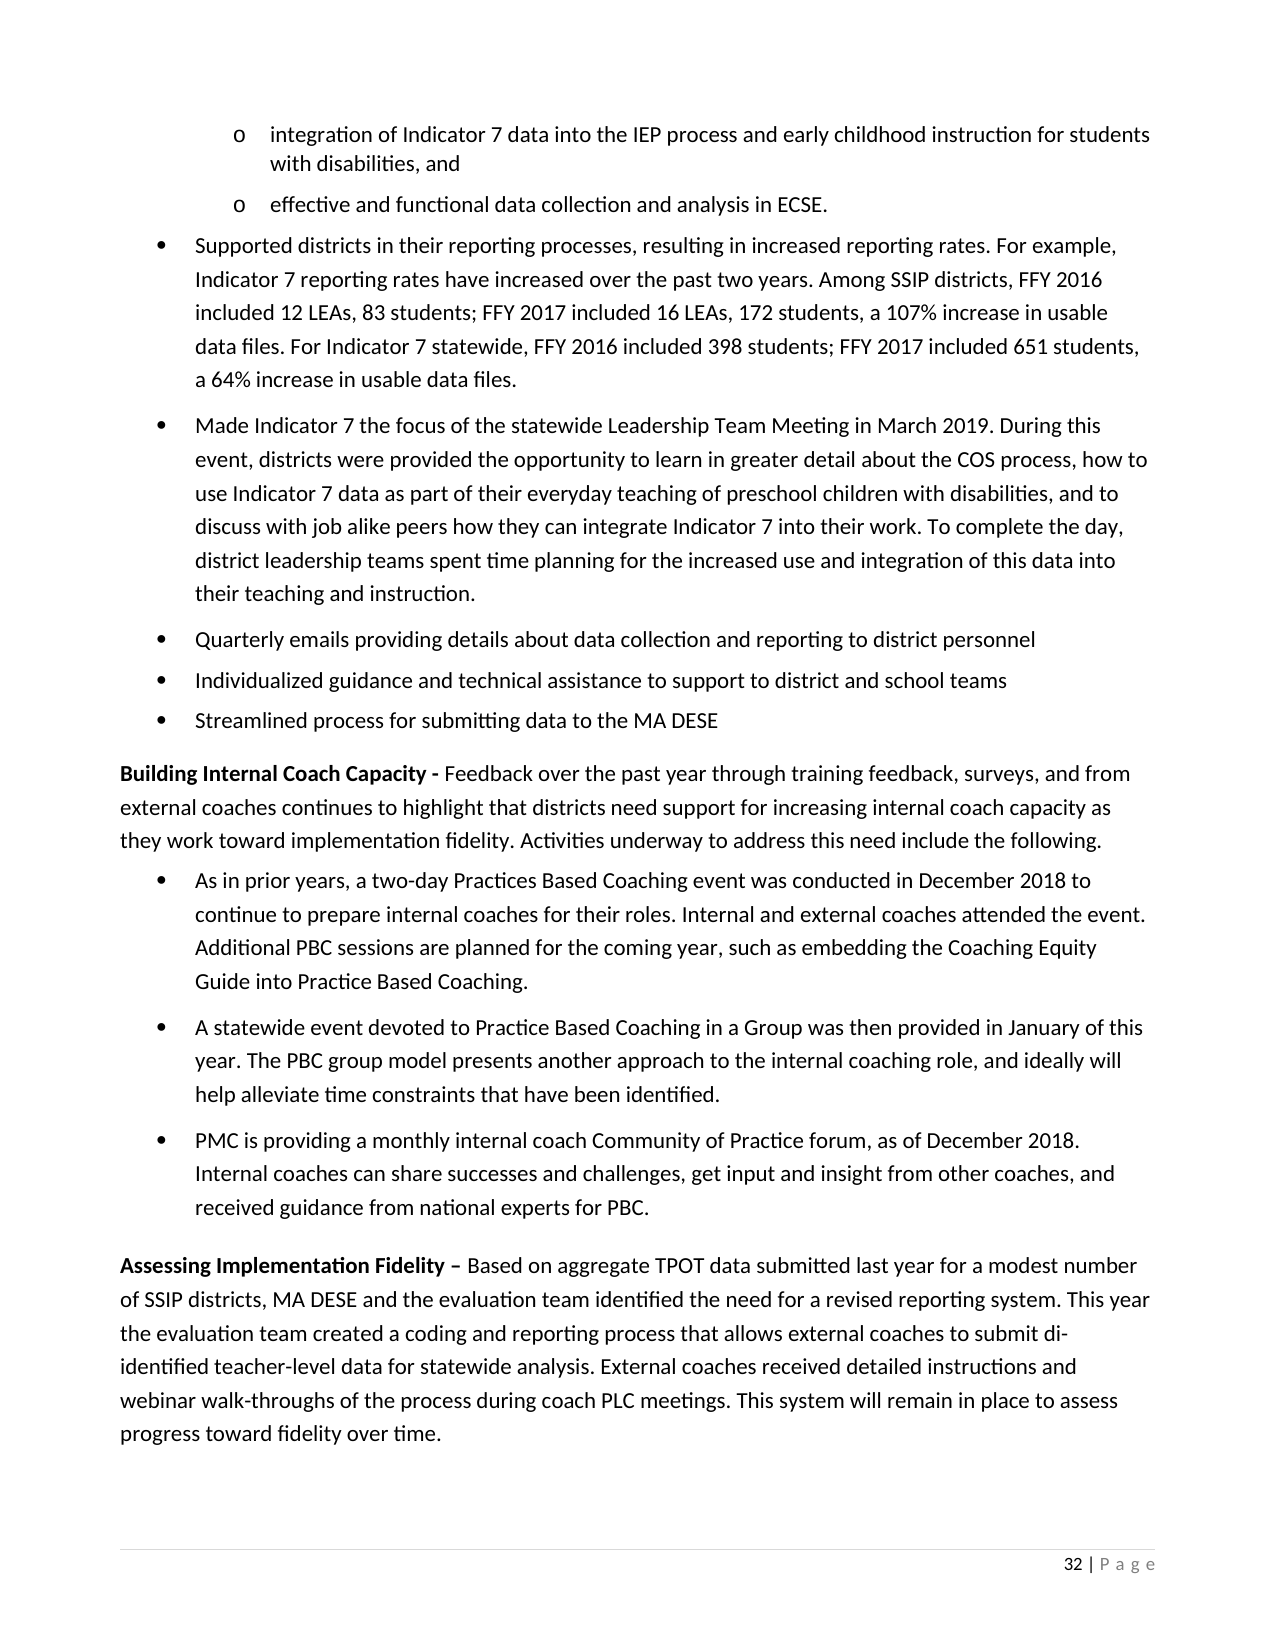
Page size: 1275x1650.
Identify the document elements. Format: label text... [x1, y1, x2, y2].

text Assessing Implementation Fidelity – Based on aggregate TPOT data submitted last year for a modest number of SSIP districts, MA DESE and the evaluation team identified the need for a revised reporting system. This year the evaluation team created a coding and reporting process that allows external coaches to submit di-identified teacher-level data for statewide analysis. External coaches received detailed instructions and webinar walk-throughs of the process during coach PLC meetings. This system will remain in place to assess progress toward fidelity over time. [120, 1252, 1155, 1447]
list integration of Indicator 7 data into the IEP process and early childhood instruction for students with disabilities, and [232, 120, 1155, 177]
list Supported districts in their reporting processes, resulting in increased reporting rates. For example, Indicator 7 reporting rates have increased over the past two years. Among SSIP districts, FFY 2016 included 12 LEAs, 83 students; FFY 2017 included 16 LEAs, 172 students, a 107% increase in usable data files. For Indicator 7 statewide, FFY 2016 included 398 students; FFY 2017 included 651 students, a 64% increase in usable data files. [157, 231, 1155, 393]
list Streamlined process for submitting data to the MA DESE [157, 706, 1155, 734]
text Building Internal Coach Capacity - Feedback over the past year through training feedback, surveys, and from external coaches continues to highlight that districts need support for increasing internal coach capacity as they work toward implementation fidelity. Activities underway to address this need include the following. [120, 759, 1155, 854]
list Individualized guidance and technical assistance to support to district and school teams [157, 666, 1155, 694]
list PMC is providing a monthly internal coach Community of Practice forum, as of December 2018. Internal coaches can share successes and challenges, get input and insight from other coaches, and received guidance from national experts for PBC. [157, 1126, 1155, 1221]
list Made Indicator 7 the focus of the statewide Leadership Team Meeting in March 2019. During this event, districts were provided the opportunity to learn in greater detail about the COS process, how to use Indicator 7 data as part of their everyday teaching of preschool children with disabilities, and to discuss with job alike peers how they can integrate Indicator 7 into their work. To complete the day, district leadership teams spent time planning for the increased use and integration of this data into their teaching and instruction. [157, 412, 1155, 607]
list Quarterly emails providing details about data collection and reporting to district personnel [157, 625, 1155, 653]
list As in prior years, a two-day Practices Based Coaching event was conducted in December 2018 to continue to prepare internal coaches for their roles. Internal and external coaches attended the event. Additional PBC sessions are planned for the coming year, such as embedding the Coaching Equity Guide into Practice Based Coaching. [157, 866, 1155, 995]
list effective and functional data collection and analysis in ECSE. [232, 190, 1155, 219]
list A statewide event devoted to Practice Based Coaching in a Group was then provided in January of this year. The PBC group model presents another approach to the internal coaching role, and ideally will help alleviate time constraints that have been identified. [157, 1013, 1155, 1108]
